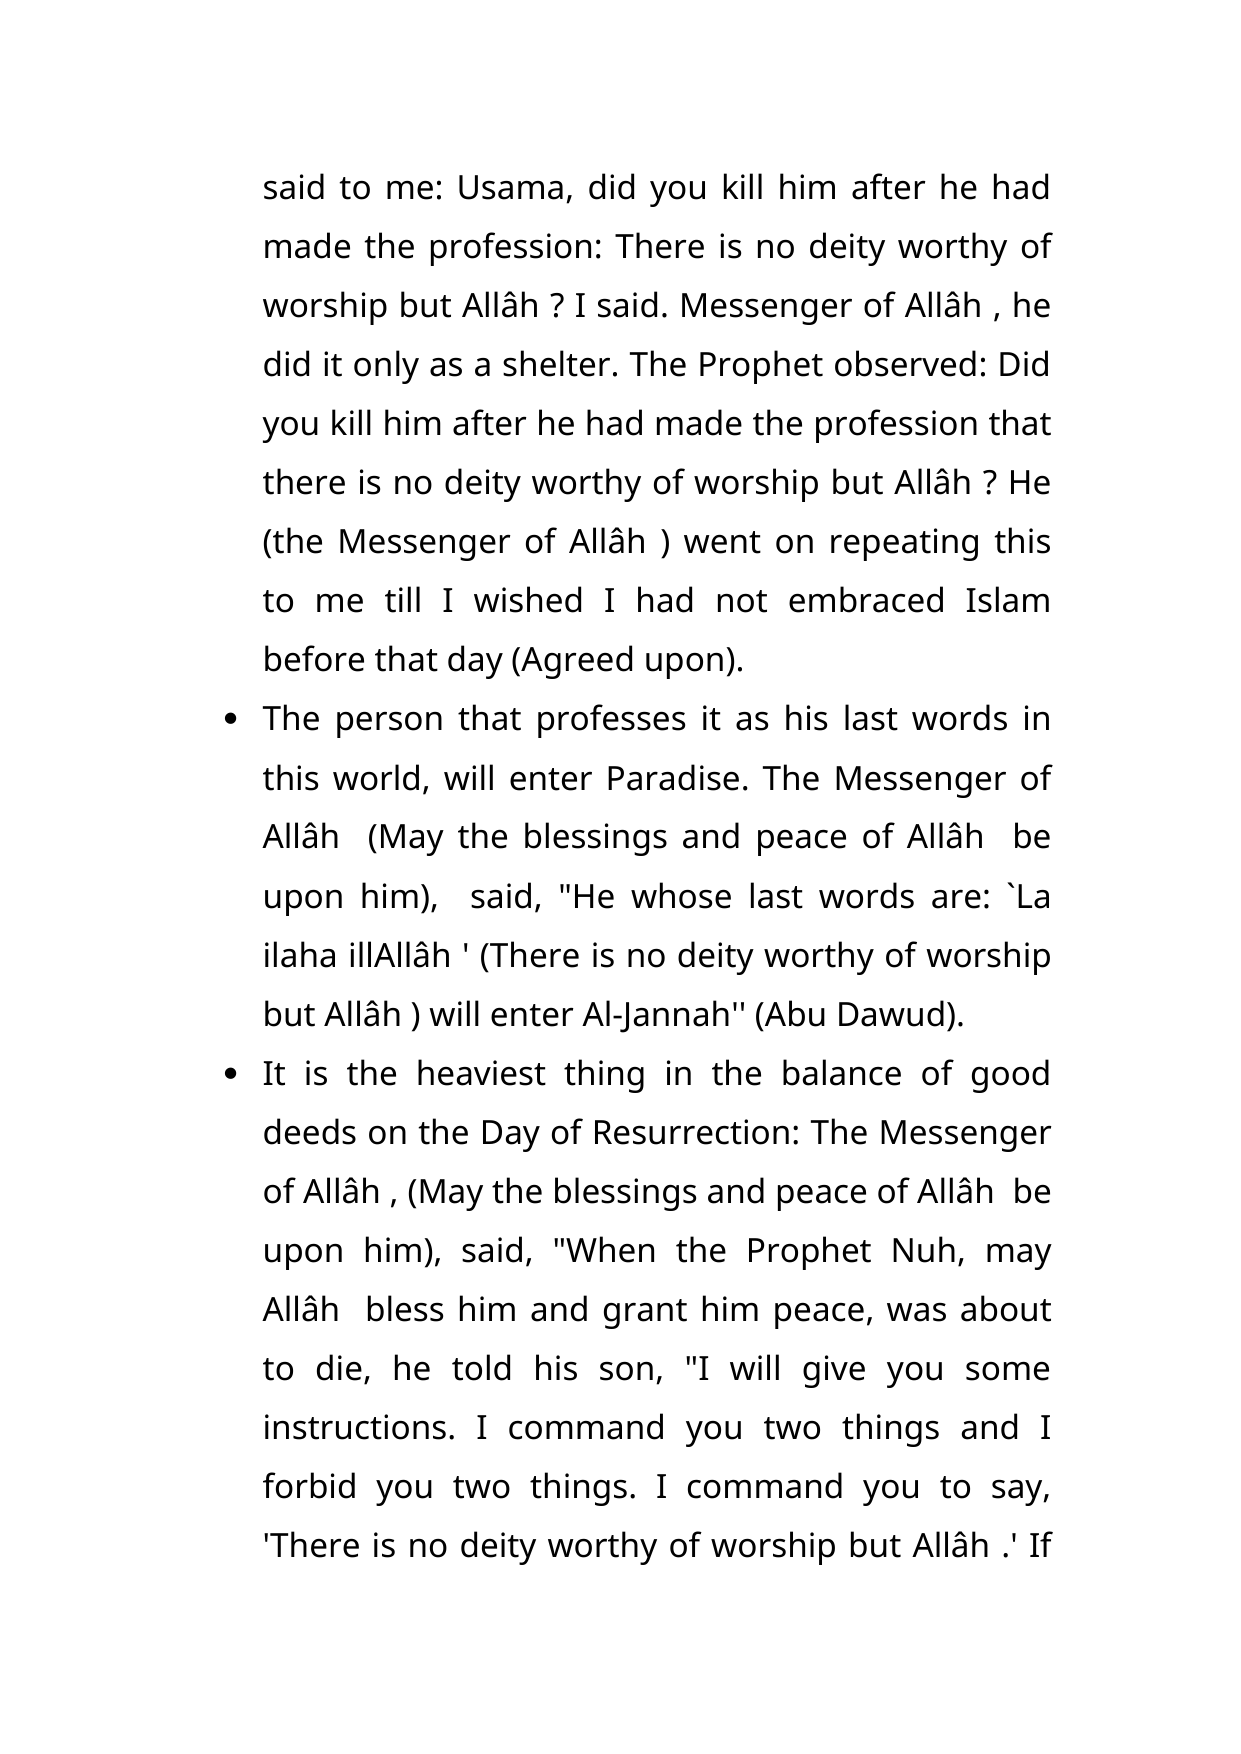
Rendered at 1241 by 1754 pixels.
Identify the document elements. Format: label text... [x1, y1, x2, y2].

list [225, 1036, 1053, 1567]
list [262, 150, 1053, 682]
list The person that professes it as his last words in this world, will enter Paradise. The Messenger of Allâh (May the blessings and peace of Allâh be upon him), said, "He whose last words are: `La ilaha illAllâh ' (There is no deity worthy of worship but Allâh ) will enter Al-Jannah'' (Abu Dawud). [225, 682, 1053, 1036]
